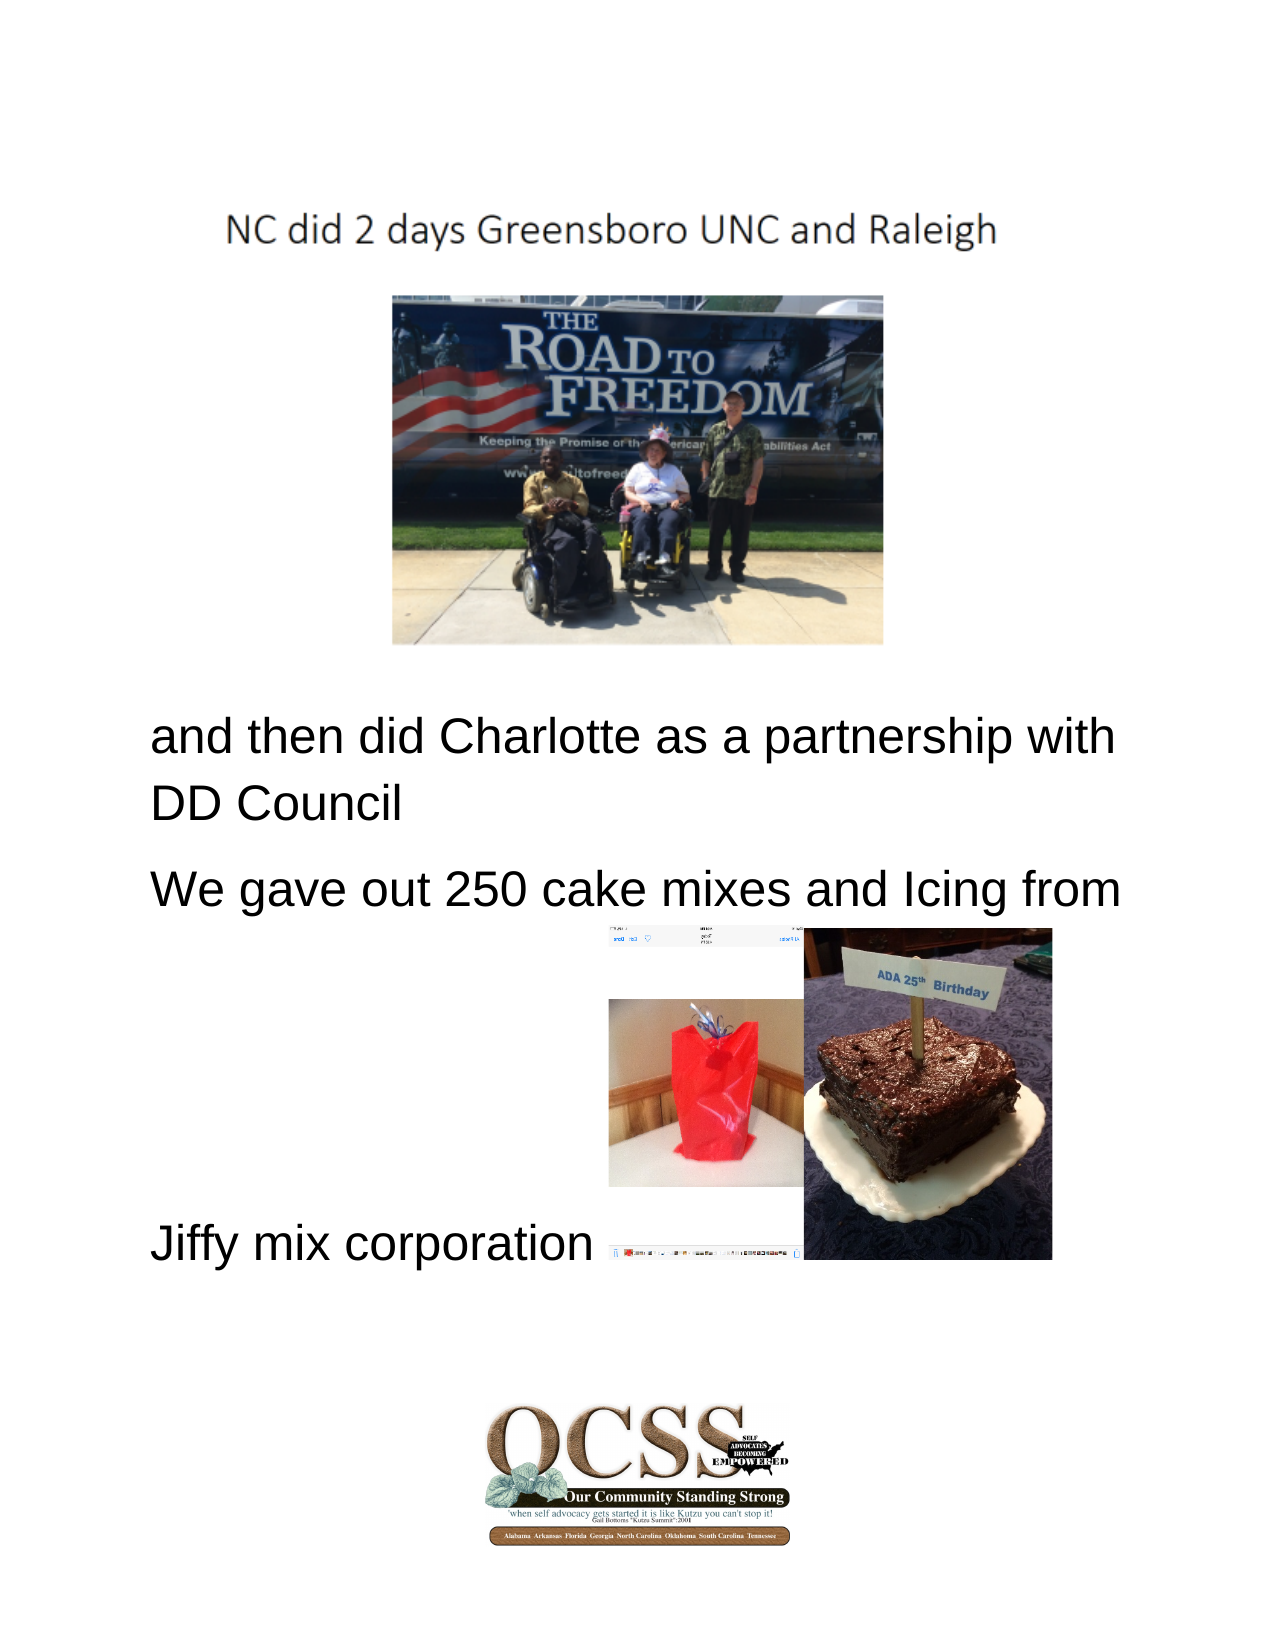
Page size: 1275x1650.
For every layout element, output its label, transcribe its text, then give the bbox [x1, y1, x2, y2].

picture [608, 925, 1053, 1260]
text Partners ARC< DD COUNCIL< UCED UNC, Blind Assoc., Independent living, DHHS, Autism NC and then did Charlotte as a partnership with DD Council [150, 699, 1125, 830]
picture [484, 1403, 791, 1547]
picture [150, 150, 1125, 699]
